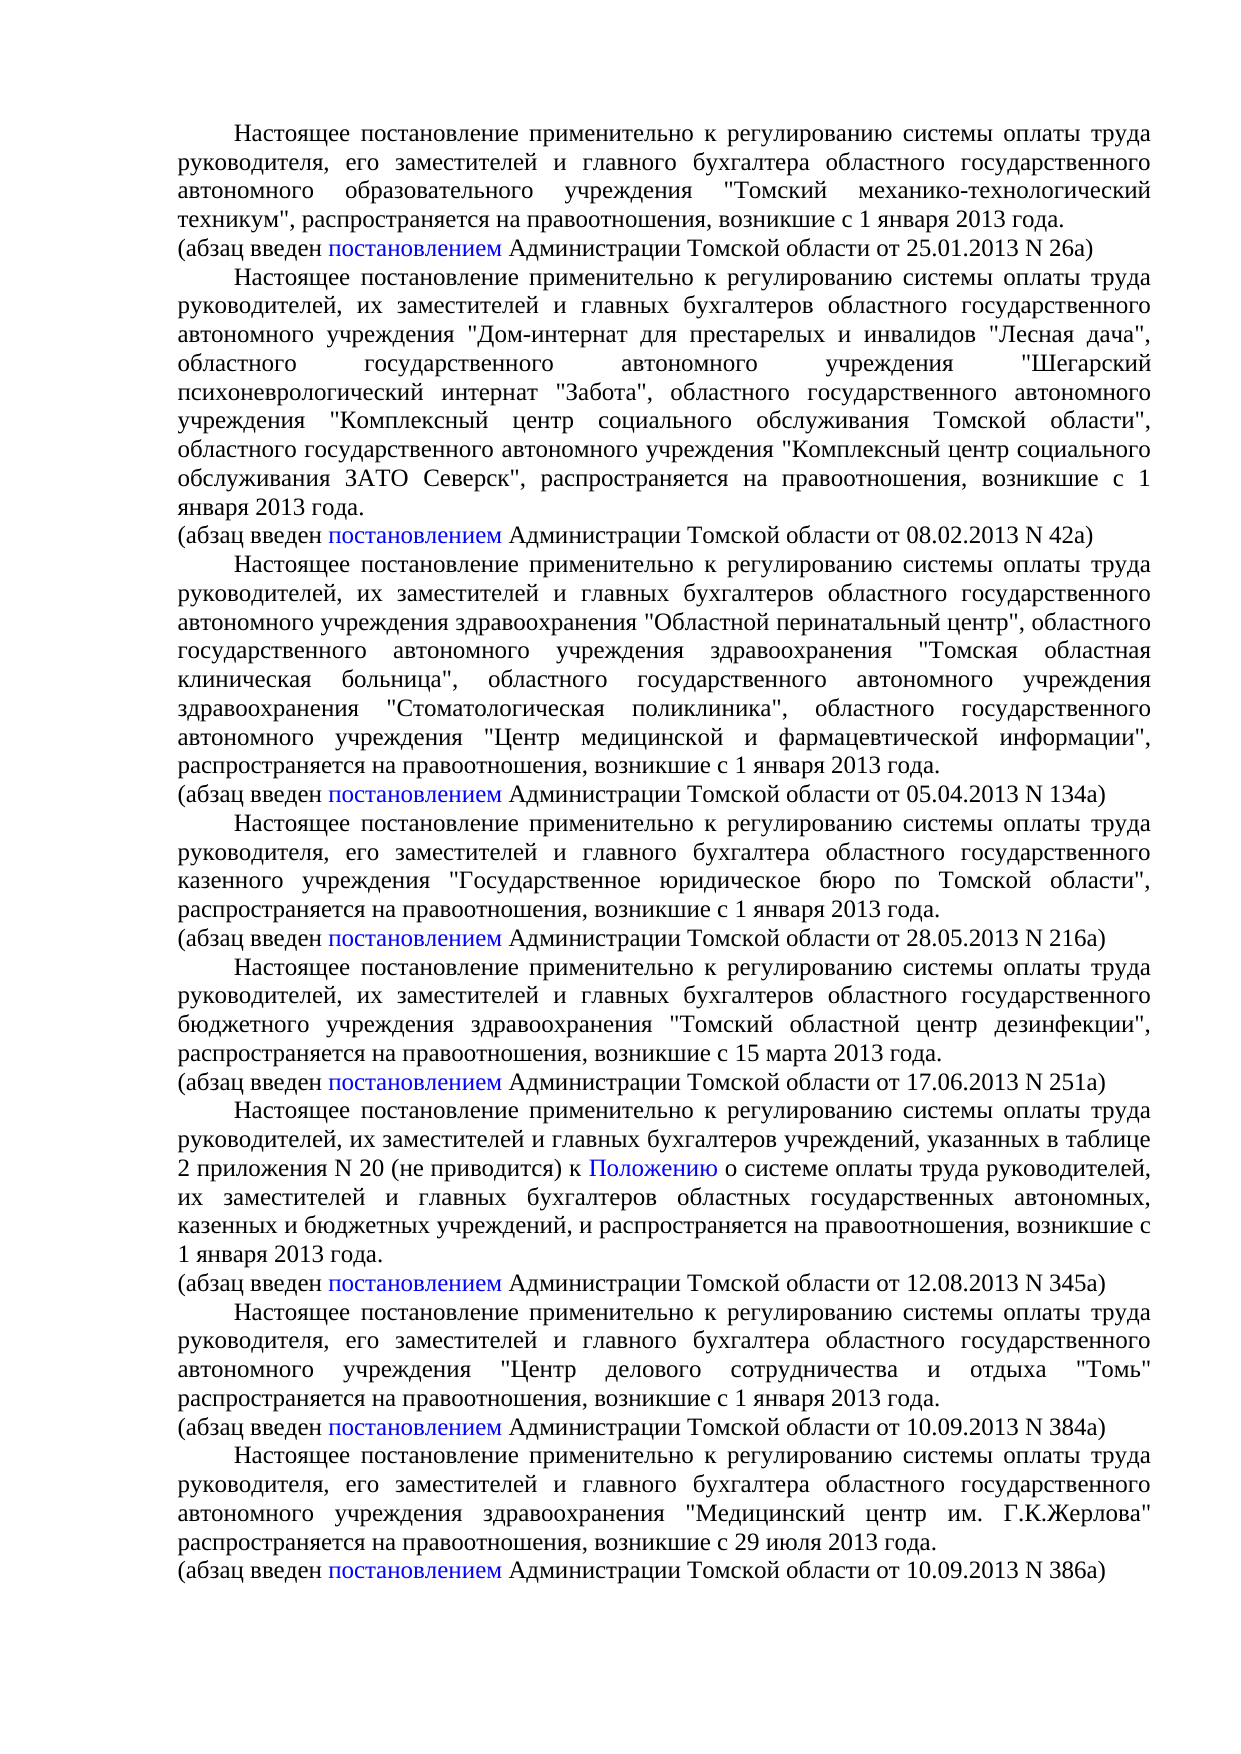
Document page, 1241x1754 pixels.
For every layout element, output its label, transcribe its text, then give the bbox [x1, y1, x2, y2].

text Настоящее постановление применительно к регулированию системы оплаты труда руководителя, его заместителей и главного бухгалтера областного государственного автономного образовательного учреждения "Томский механико-технологический техникум", распространяется на правоотношения, возникшие с 1 января 2013 года. [177, 118, 1152, 233]
text (абзац введен постановлением Администрации Томской области от 17.06.2013 N 251а) [177, 1067, 1152, 1096]
text Настоящее постановление применительно к регулированию системы оплаты труда руководителя, его заместителей и главного бухгалтера областного государственного казенного учреждения "Государственное юридическое бюро по Томской области", распространяется на правоотношения, возникшие с 1 января 2013 года. [177, 808, 1152, 923]
text Настоящее постановление применительно к регулированию системы оплаты труда руководителя, его заместителей и главного бухгалтера областного государственного автономного учреждения "Центр делового сотрудничества и отдыха "Томь" распространяется на правоотношения, возникшие с 1 января 2013 года. [177, 1297, 1152, 1412]
text (абзац введен постановлением Администрации Томской области от 05.04.2013 N 134а) [177, 779, 1152, 808]
text Настоящее постановление применительно к регулированию системы оплаты труда руководителя, его заместителей и главного бухгалтера областного государственного автономного учреждения здравоохранения "Медицинский центр им. Г.К.Жерлова" распространяется на правоотношения, возникшие с 29 июля 2013 года. [177, 1441, 1152, 1556]
text (абзац введен постановлением Администрации Томской области от 25.01.2013 N 26а) [177, 233, 1152, 262]
text Настоящее постановление применительно к регулированию системы оплаты труда руководителей, их заместителей и главных бухгалтеров учреждений, указанных в таблице 2 приложения N 20 (не приводится) к Положению о системе оплаты труда руководителей, их заместителей и главных бухгалтеров областных государственных автономных, казенных и бюджетных учреждений, и распространяется на правоотношения, возникшие с 1 января 2013 года. [177, 1096, 1152, 1268]
text Настоящее постановление применительно к регулированию системы оплаты труда руководителей, их заместителей и главных бухгалтеров областного государственного автономного учреждения "Дом-интернат для престарелых и инвалидов "Лесная дача", областного государственного автономного учреждения "Шегарский психоневрологический интернат "Забота", областного государственного автономного учреждения "Комплексный центр социального обслуживания Томской области", областного государственного автономного учреждения "Комплексный центр социального обслуживания ЗАТО Северск", распространяется на правоотношения, возникшие с 1 января 2013 года. [177, 262, 1152, 521]
text (абзац введен постановлением Администрации Томской области от 12.08.2013 N 345а) [177, 1268, 1152, 1297]
text Настоящее постановление применительно к регулированию системы оплаты труда руководителей, их заместителей и главных бухгалтеров областного государственного автономного учреждения здравоохранения "Областной перинатальный центр", областного государственного автономного учреждения здравоохранения "Томская областная клиническая больница", областного государственного автономного учреждения здравоохранения "Стоматологическая поликлиника", областного государственного автономного учреждения "Центр медицинской и фармацевтической информации", распространяется на правоотношения, возникшие с 1 января 2013 года. [177, 549, 1152, 779]
text (абзац введен постановлением Администрации Томской области от 10.09.2013 N 384а) [177, 1412, 1152, 1441]
text Настоящее постановление применительно к регулированию системы оплаты труда руководителей, их заместителей и главных бухгалтеров областного государственного бюджетного учреждения здравоохранения "Томский областной центр дезинфекции", распространяется на правоотношения, возникшие с 15 марта 2013 года. [177, 952, 1152, 1067]
text (абзац введен постановлением Администрации Томской области от 28.05.2013 N 216а) [177, 923, 1152, 952]
text (абзац введен постановлением Администрации Томской области от 08.02.2013 N 42а) [177, 521, 1152, 549]
text (абзац введен постановлением Администрации Томской области от 10.09.2013 N 386а) [177, 1556, 1152, 1584]
